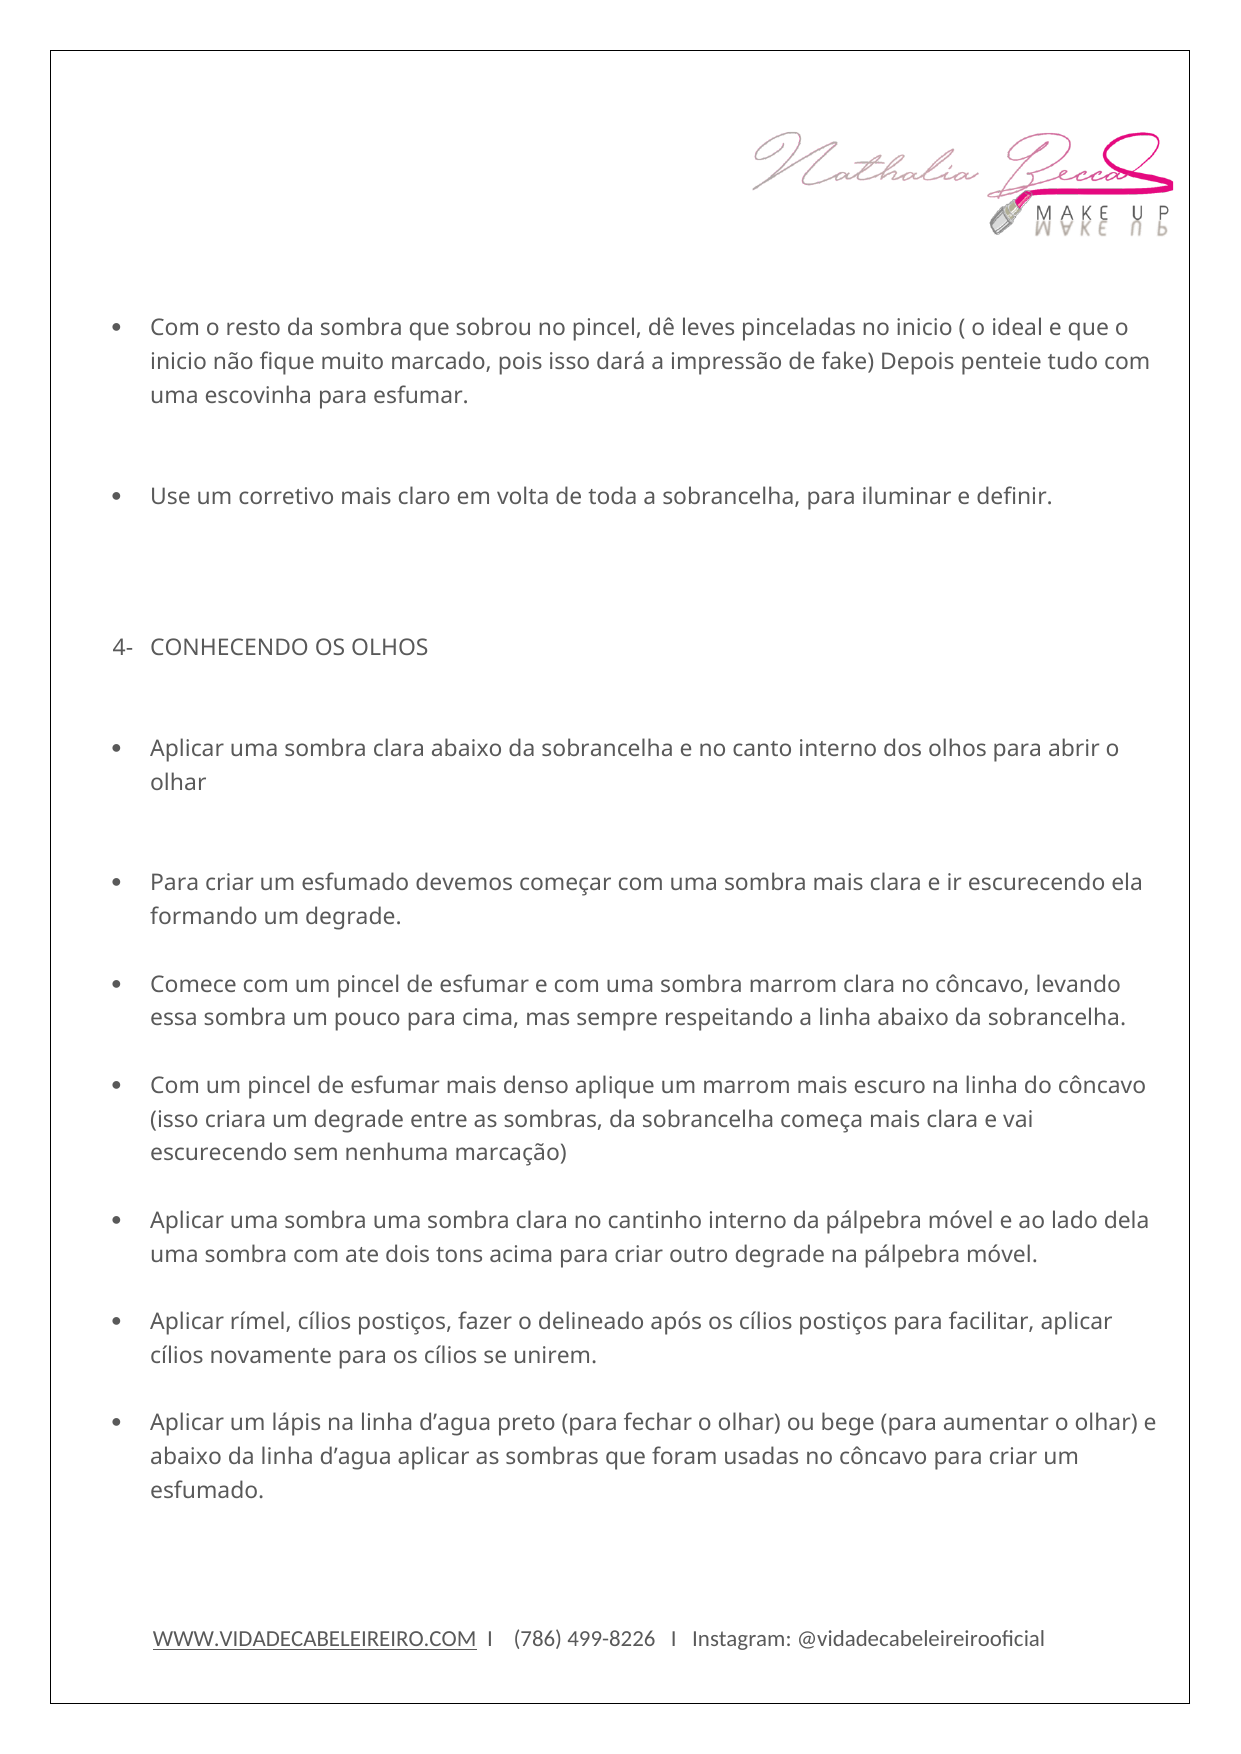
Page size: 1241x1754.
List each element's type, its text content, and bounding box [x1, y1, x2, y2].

picture [751, 131, 1173, 241]
list Aplicar uma sombra clara abaixo da sobrancelha e no canto interno dos olhos para abrir o olhar [112, 732, 1165, 797]
list Aplicar uma sombra uma sombra clara no cantinho interno da pálpebra móvel e ao lado dela uma sombra com ate dois tons acima para criar outro degrade na pálpebra móvel. [112, 1204, 1165, 1269]
list Use um corretivo mais claro em volta de toda a sobrancelha, para iluminar e definir. [112, 479, 1165, 511]
list Aplicar um lápis na linha d’agua preto (para fechar o olhar) ou bege (para aumentar o olhar) e abaixo da linha d’agua aplicar as sombras que foram usadas no côncavo para criar um esfumado. [112, 1406, 1165, 1505]
list Com um pincel de esfumar mais denso aplique um marrom mais escuro na linha do côncavo (isso criara um degrade entre as sombras, da sobrancelha começa mais clara e vai escurecendo sem nenhuma marcação) [112, 1069, 1165, 1167]
list Com o resto da sombra que sobrou no pincel, dê leves pinceladas no inicio ( o ideal e que o inicio não fique muito marcado, pois isso dará a impressão de fake) Depois penteie tudo com uma escovinha para esfumar. [112, 311, 1165, 410]
list CONHECENDO OS OLHOS [112, 631, 1165, 662]
list Aplicar rímel, cílios postiços, fazer o delineado após os cílios postiços para facilitar, aplicar cílios novamente para os cílios se unirem. [112, 1305, 1165, 1370]
list Para criar um esfumado devemos começar com uma sombra mais clara e ir escurecendo ela formando um degrade. [112, 866, 1165, 931]
list Comece com um pincel de esfumar e com uma sombra marrom clara no côncavo, levando essa sombra um pouco para cima, mas sempre respeitando a linha abaixo da sobrancelha. [112, 967, 1165, 1032]
